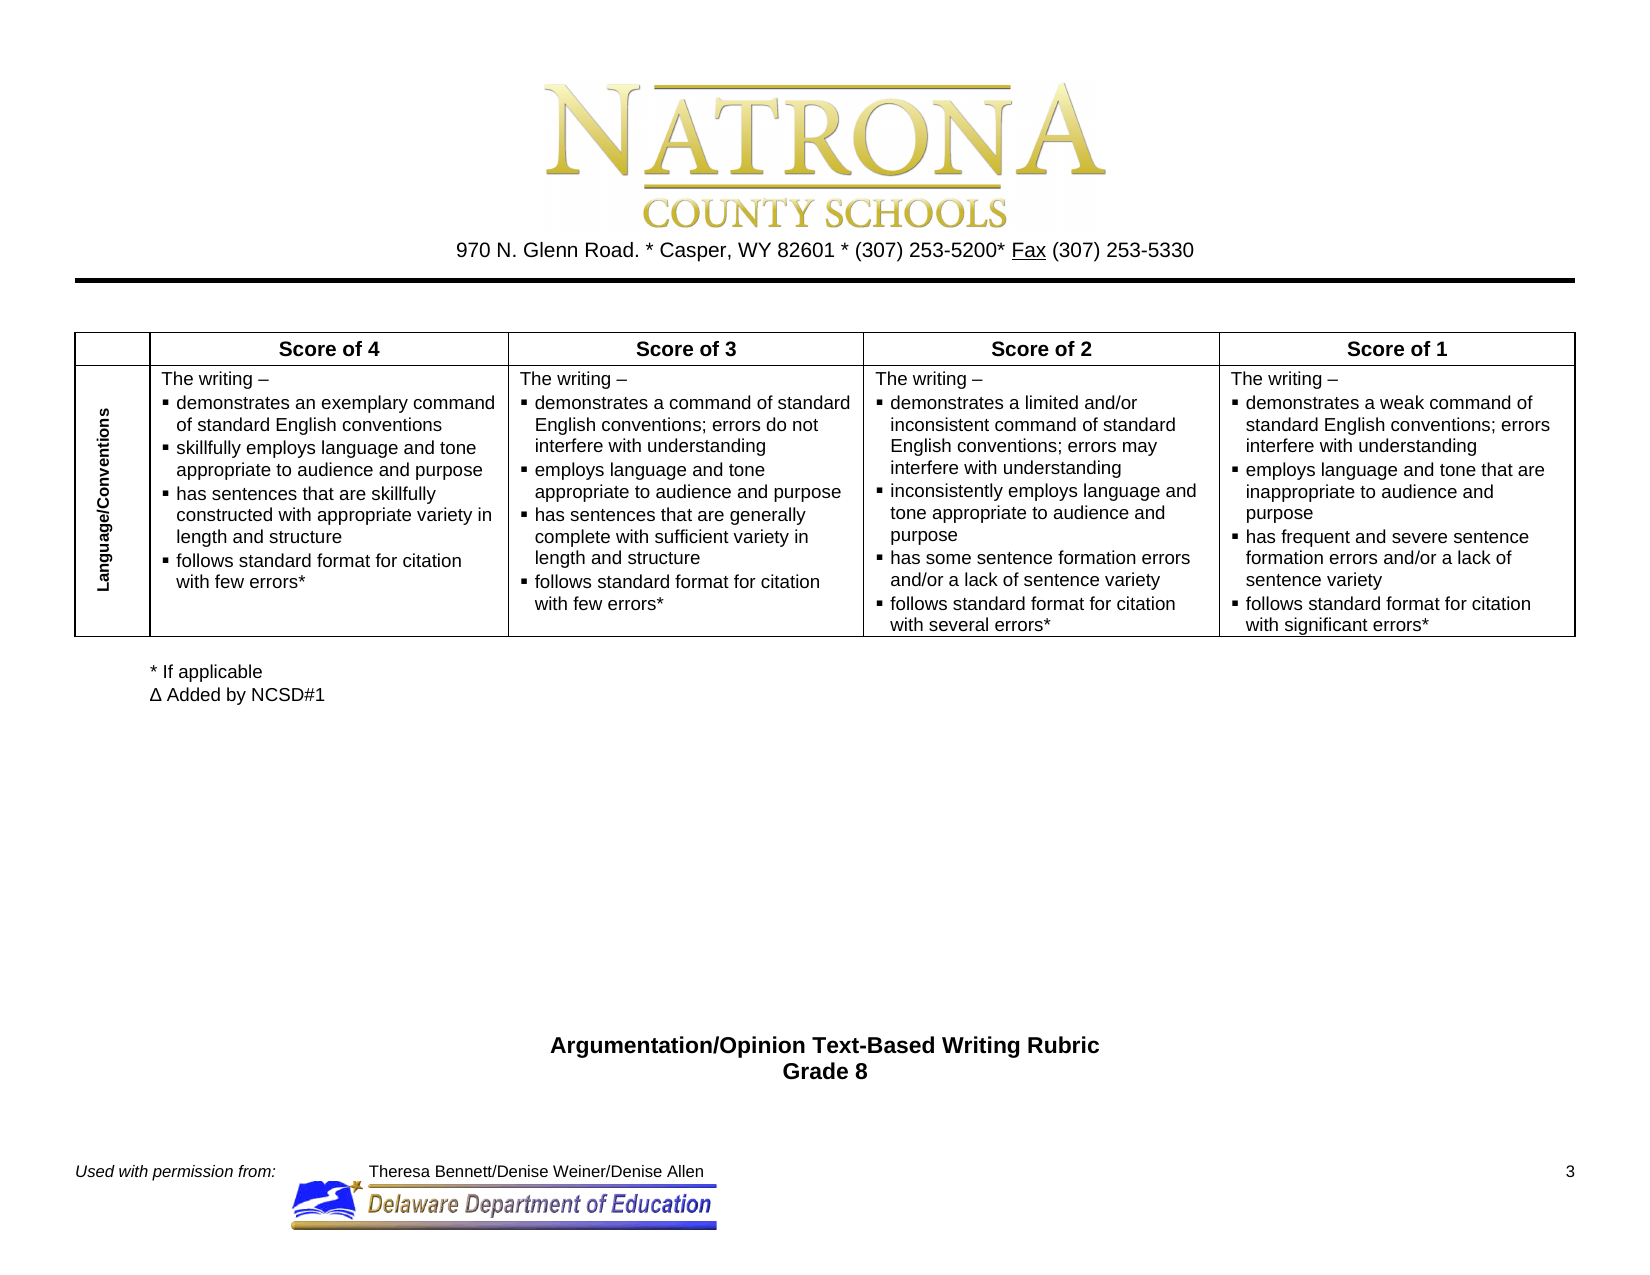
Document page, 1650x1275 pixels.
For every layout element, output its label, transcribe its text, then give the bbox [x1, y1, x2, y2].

text * If applicable [150, 660, 1575, 682]
table_header Score of 2 [864, 333, 1219, 365]
table_header Score of 4 [151, 333, 508, 365]
text ∆ Added by NCSD#1 [150, 684, 1575, 706]
table_header Score of 3 [509, 333, 863, 365]
picture [543, 75, 1107, 239]
table_header Score of 1 [1220, 333, 1574, 365]
table_cell The writing – demonstrates a limited and/or inconsistent command of standard English conventions; errors may interfere with understanding inconsistently employs language and tone appropriate to audience and purpose has some sentence formation errors and/or a lack of sentence variety follows standard format for citation with several errors* [864, 366, 1219, 636]
table_header [76, 333, 149, 365]
table_cell Language/Conventions [76, 366, 149, 636]
table_cell The writing – demonstrates a weak command of standard English conventions; errors interfere with understanding employs language and tone that are inappropriate to audience and purpose has frequent and severe sentence formation errors and/or a lack of sentence variety follows standard format for citation with significant errors* [1220, 366, 1574, 636]
subtitle Argumentation/Opinion Text-Based Writing Rubric [75, 1032, 1575, 1058]
table_cell The writing – demonstrates a command of standard English conventions; errors do not interfere with understanding employs language and tone appropriate to audience and purpose has sentences that are generally complete with sufficient variety in length and structure follows standard format for citation with few errors* [509, 366, 863, 636]
table_cell The writing – demonstrates an exemplary command of standard English conventions skillfully employs language and tone appropriate to audience and purpose has sentences that are skillfully constructed with appropriate variety in length and structure follows standard format for citation with few errors* [151, 366, 508, 636]
subtitle Grade 8 [75, 1058, 1575, 1085]
